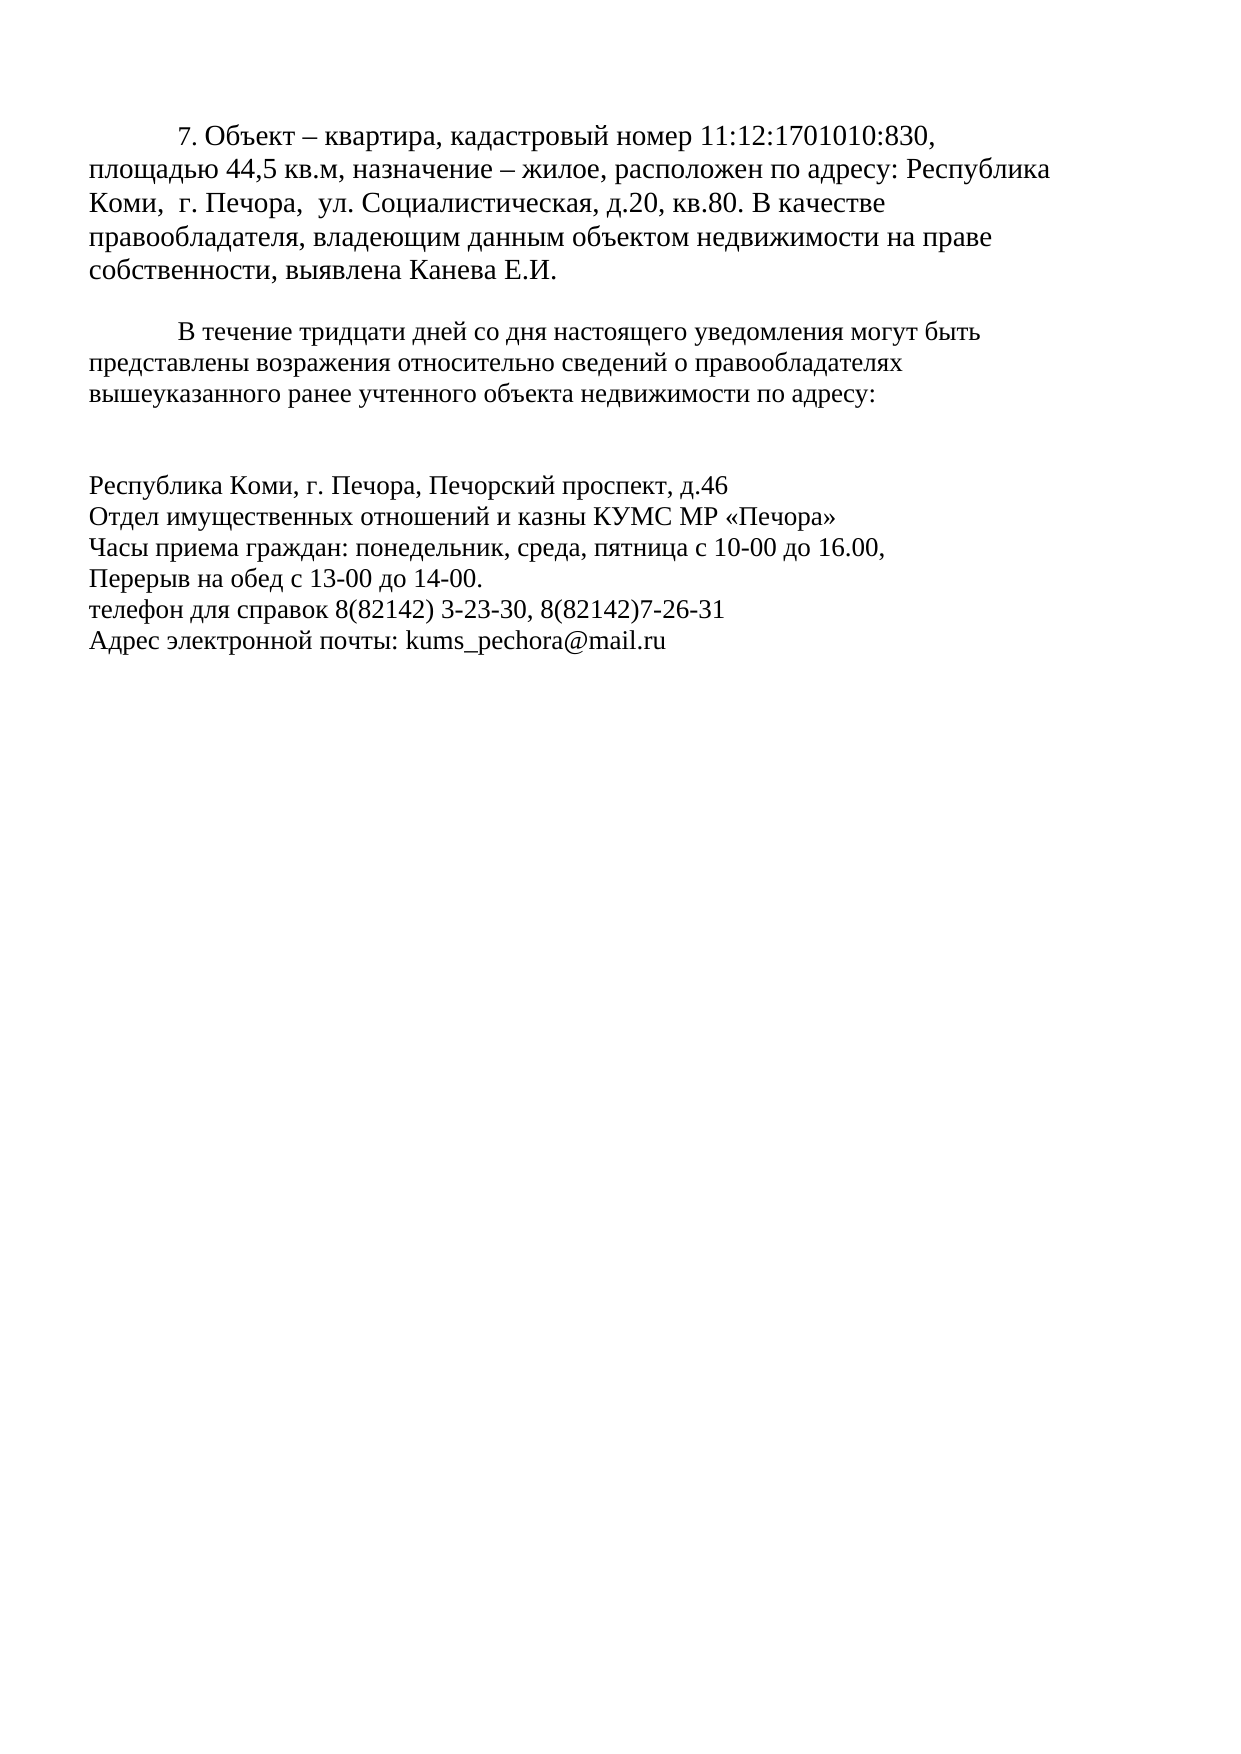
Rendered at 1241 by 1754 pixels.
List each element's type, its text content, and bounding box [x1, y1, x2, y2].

text Перерыв на обед с 13-00 до 14-00. телефон для справок 8(82142) 3-23-30, 8(82142)7-26-31 [89, 562, 1063, 624]
text Отдел имущественных отношений и казны КУМС МР «Печора» [89, 500, 1063, 531]
text Республика Коми, г. Печора, Печорский проспект, д.46 [89, 469, 1063, 500]
text Адрес электронной почты: kums_pechora@mail.ru [89, 624, 1063, 684]
text Часы приема граждан: понедельник, среда, пятница с 10-00 до 16.00, [89, 531, 1063, 562]
text В течение тридцати дней со дня настоящего уведомления могут быть представлены возражения относительно сведений о правообладателях вышеуказанного ранее учтенного объекта недвижимости по адресу: [89, 315, 1063, 408]
text 7. Объект – квартира, кадастровый номер 11:12:1701010:830, площадью 44,5 кв.м, назначение – жилое, расположен по адресу: Республика Коми, г. Печора, ул. Социалистическая, д.20, кв.80. В качестве правообладателя, владеющим данным объектом недвижимости на праве собственности, выявлена Канева Е.И. [89, 118, 1063, 286]
